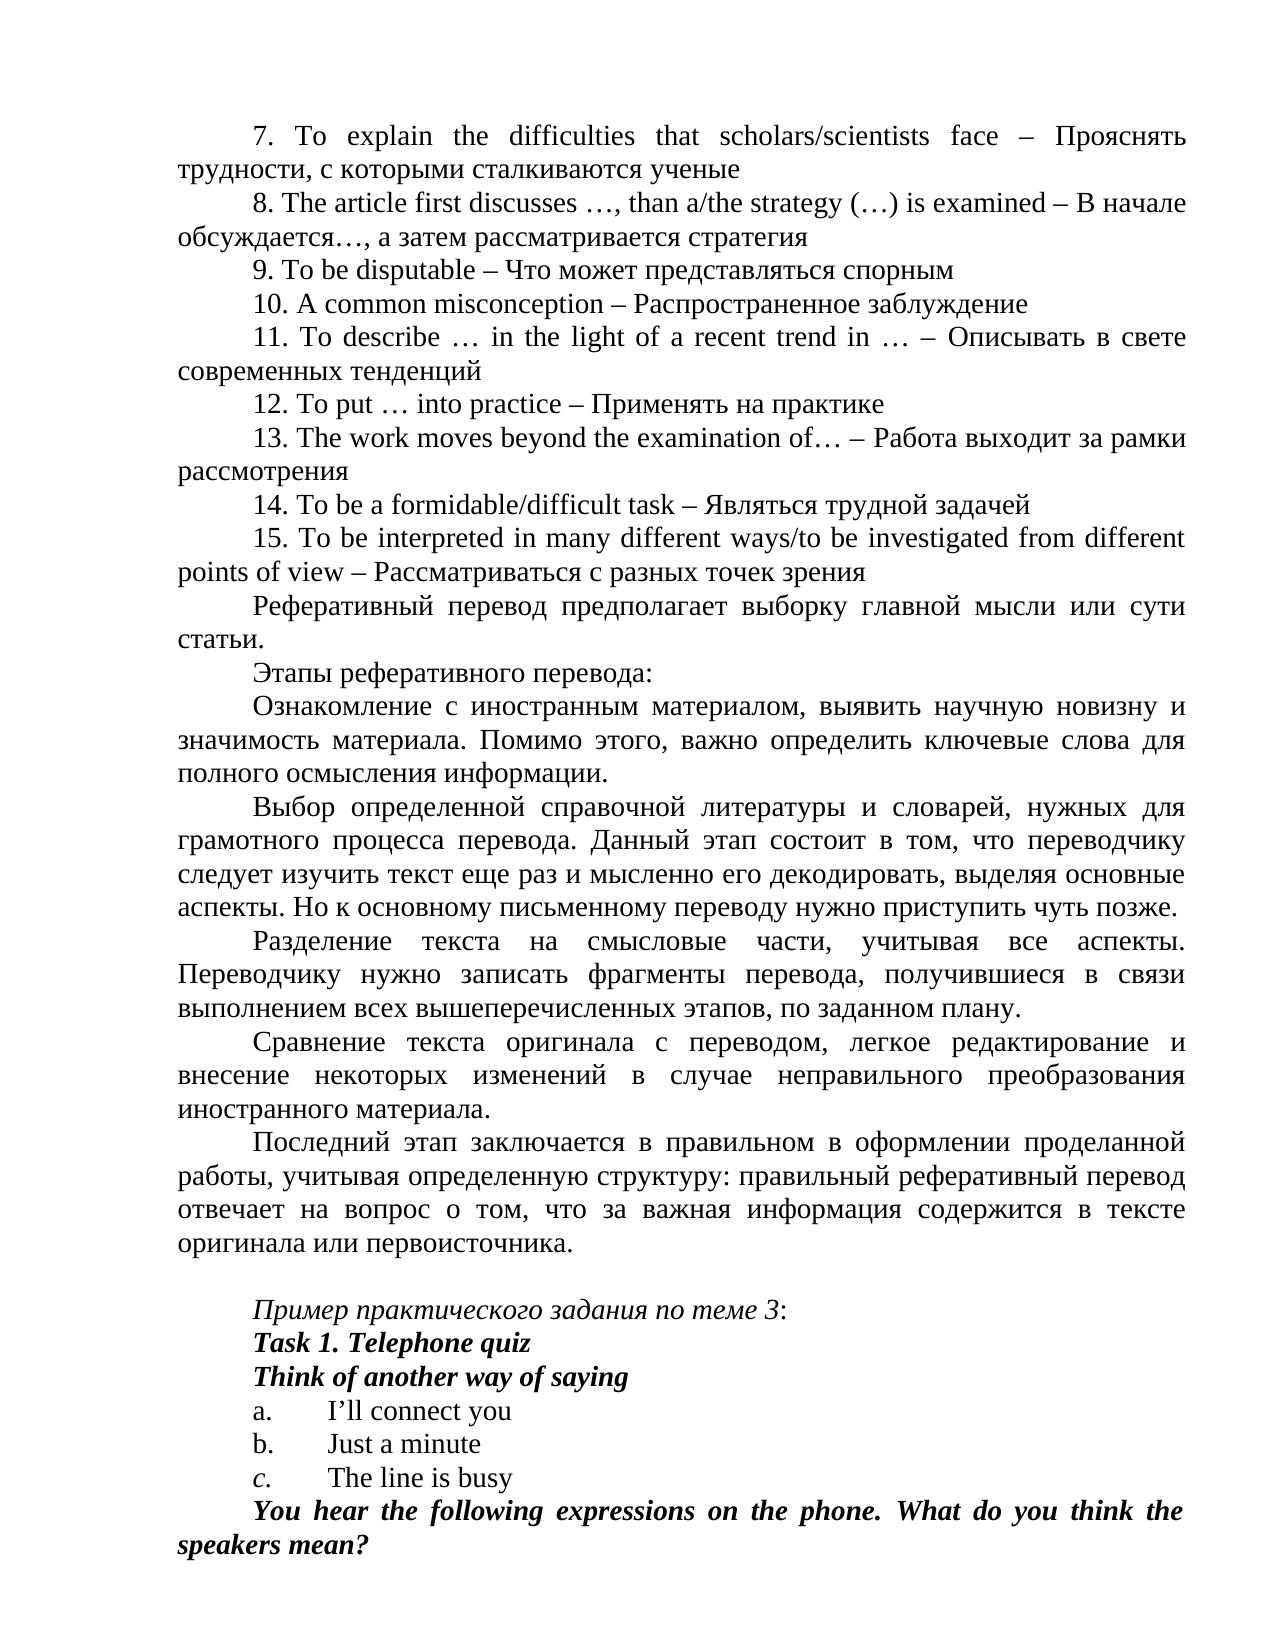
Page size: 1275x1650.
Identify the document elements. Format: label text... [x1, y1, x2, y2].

text 15. To be interpreted in many different ways/to be investigated from different points of view – Рассматриваться с разных точек зрения [177, 521, 1186, 588]
list The line is busy [177, 1460, 1186, 1493]
text 10. A common misconception – Распространенное заблуждение [177, 286, 1186, 319]
text 8. The article first discusses …, than a/the strategy (…) is examined – В начале обсуждается…, а затем рассматривается стратегия [177, 185, 1186, 252]
text 13. The work moves beyond the examination of… – Работа выходит за рамки рассмотрения [177, 420, 1186, 487]
text 9. To be disputable – Что может представляться спорным [177, 252, 1186, 286]
text Реферативный перевод предполагает выборку главной мысли или сути статьи. [177, 588, 1186, 655]
text Task 1. Telephone quiz [177, 1326, 1186, 1359]
text Think of another way of saying [177, 1359, 1186, 1393]
list I’ll connect you [177, 1393, 1186, 1426]
text 11. To describe … in the light of a recent trend in … – Описывать в свете современных тенденций [177, 319, 1186, 386]
text Сравнение текста оригинала с переводом, легкое редактирование и внесение некоторых изменений в случае неправильного преобразования иностранного материала. [177, 1024, 1186, 1124]
text Ознакомление с иностранным материалом, выявить научную новизну и значимость материала. Помимо этого, важно определить ключевые слова для полного осмысления информации. [177, 688, 1186, 789]
text 14. To be a formidable/difficult task – Являться трудной задачей [177, 487, 1186, 521]
text You hear the following expressions on the phone. What do you think the speakers mean? [177, 1493, 1186, 1560]
list Just a minute [177, 1426, 1186, 1460]
text Этапы реферативного перевода: [177, 655, 1186, 688]
text Разделение текста на смысловые части, учитывая все аспекты. Переводчику нужно записать фрагменты перевода, получившиеся в связи выполнением всех вышеперечисленных этапов, по заданном плану. [177, 923, 1186, 1024]
text 7. To explain the difficulties that scholars/scientists face – Прояснять трудности, с которыми сталкиваются ученые [177, 118, 1186, 185]
text Пример практического задания по теме 3: [177, 1292, 1186, 1326]
text Последний этап заключается в правильном в оформлении проделанной работы, учитывая определенную структуру: правильный реферативный перевод отвечает на вопрос о том, что за важная информация содержится в тексте оригинала или первоисточника. [177, 1124, 1186, 1258]
text Выбор определенной справочной литературы и словарей, нужных для грамотного процесса перевода. Данный этап состоит в том, что переводчику следует изучить текст еще раз и мысленно его декодировать, выделяя основные аспекты. Но к основному письменному переводу нужно приступить чуть позже. [177, 789, 1186, 923]
text 12. To put … into practice – Применять на практике [177, 386, 1186, 420]
